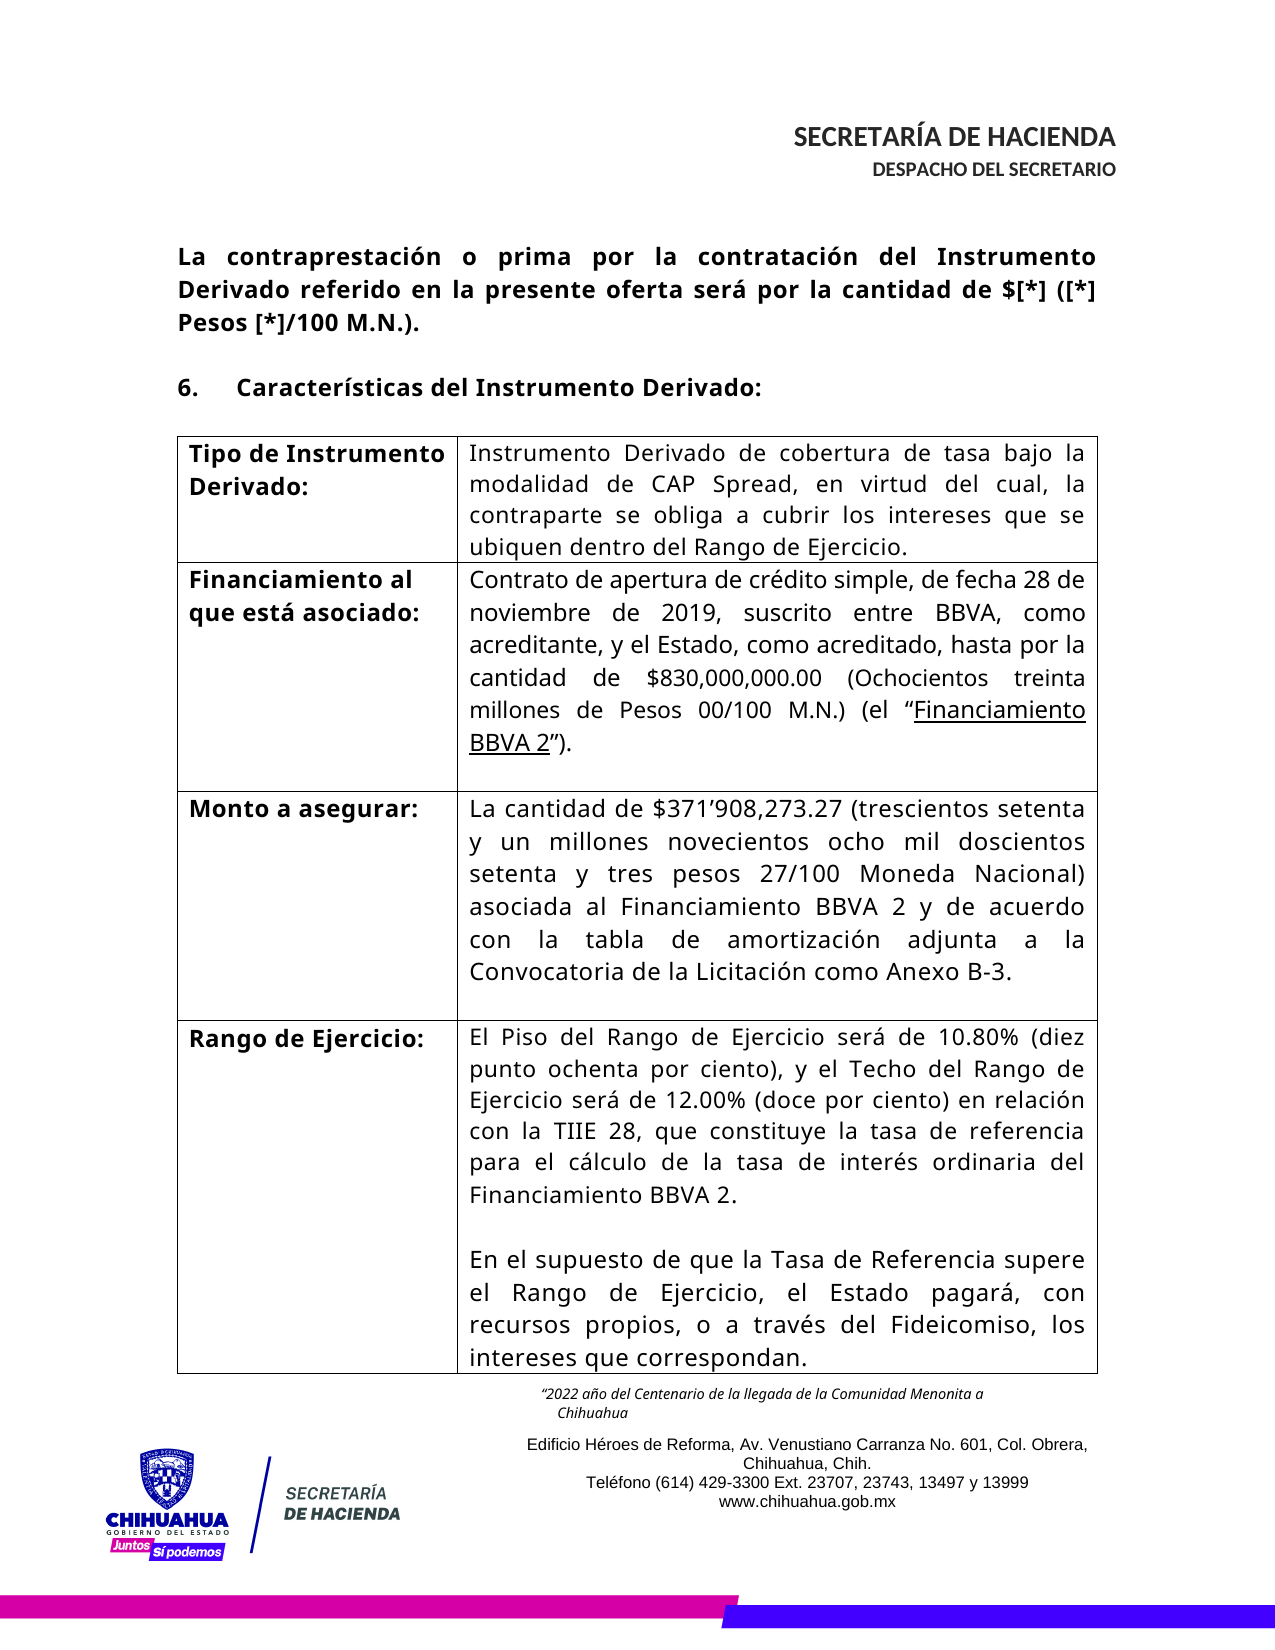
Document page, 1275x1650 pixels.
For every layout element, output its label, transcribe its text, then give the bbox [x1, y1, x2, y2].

table_cell Monto a asegurar: [178, 792, 457, 1020]
table_cell Rango de Ejercicio: [178, 1021, 457, 1373]
table_cell Contrato de apertura de crédito simple, de fecha 28 de noviembre de 2019, suscrito entre BBVA, como acreditante, y el Estado, como acreditado, hasta por la cantidad de $830,000,000.00 (Ochocientos treinta millones de Pesos 00/100 M.N.) (el “Financiamiento BBVA 2”). [458, 563, 1097, 791]
table_cell La cantidad de $371’908,273.27 (trescientos setenta y un millones novecientos ocho mil doscientos setenta y tres pesos 27/100 Moneda Nacional) asociada al Financiamiento BBVA 2 y de acuerdo con la tabla de amortización adjunta a la Convocatoria de la Licitación como Anexo B-3. [458, 792, 1097, 1020]
table_header Instrumento Derivado de cobertura de tasa bajo la modalidad de CAP Spread, en virtud del cual, la contraparte se obliga a cubrir los intereses que se ubiquen dentro del Rango de Ejercicio. [458, 437, 1097, 562]
list Características del Instrumento Derivado: [177, 371, 1098, 403]
table_cell Financiamiento al que está asociado: [178, 563, 457, 791]
table_header Tipo de Instrumento Derivado: [178, 437, 457, 562]
text La contraprestación o prima por la contratación del Instrumento Derivado referido en la presente oferta será por la cantidad de $[*] ([*] Pesos [*]/100 M.N.). [177, 240, 1098, 338]
picture [0, 1430, 1275, 1650]
